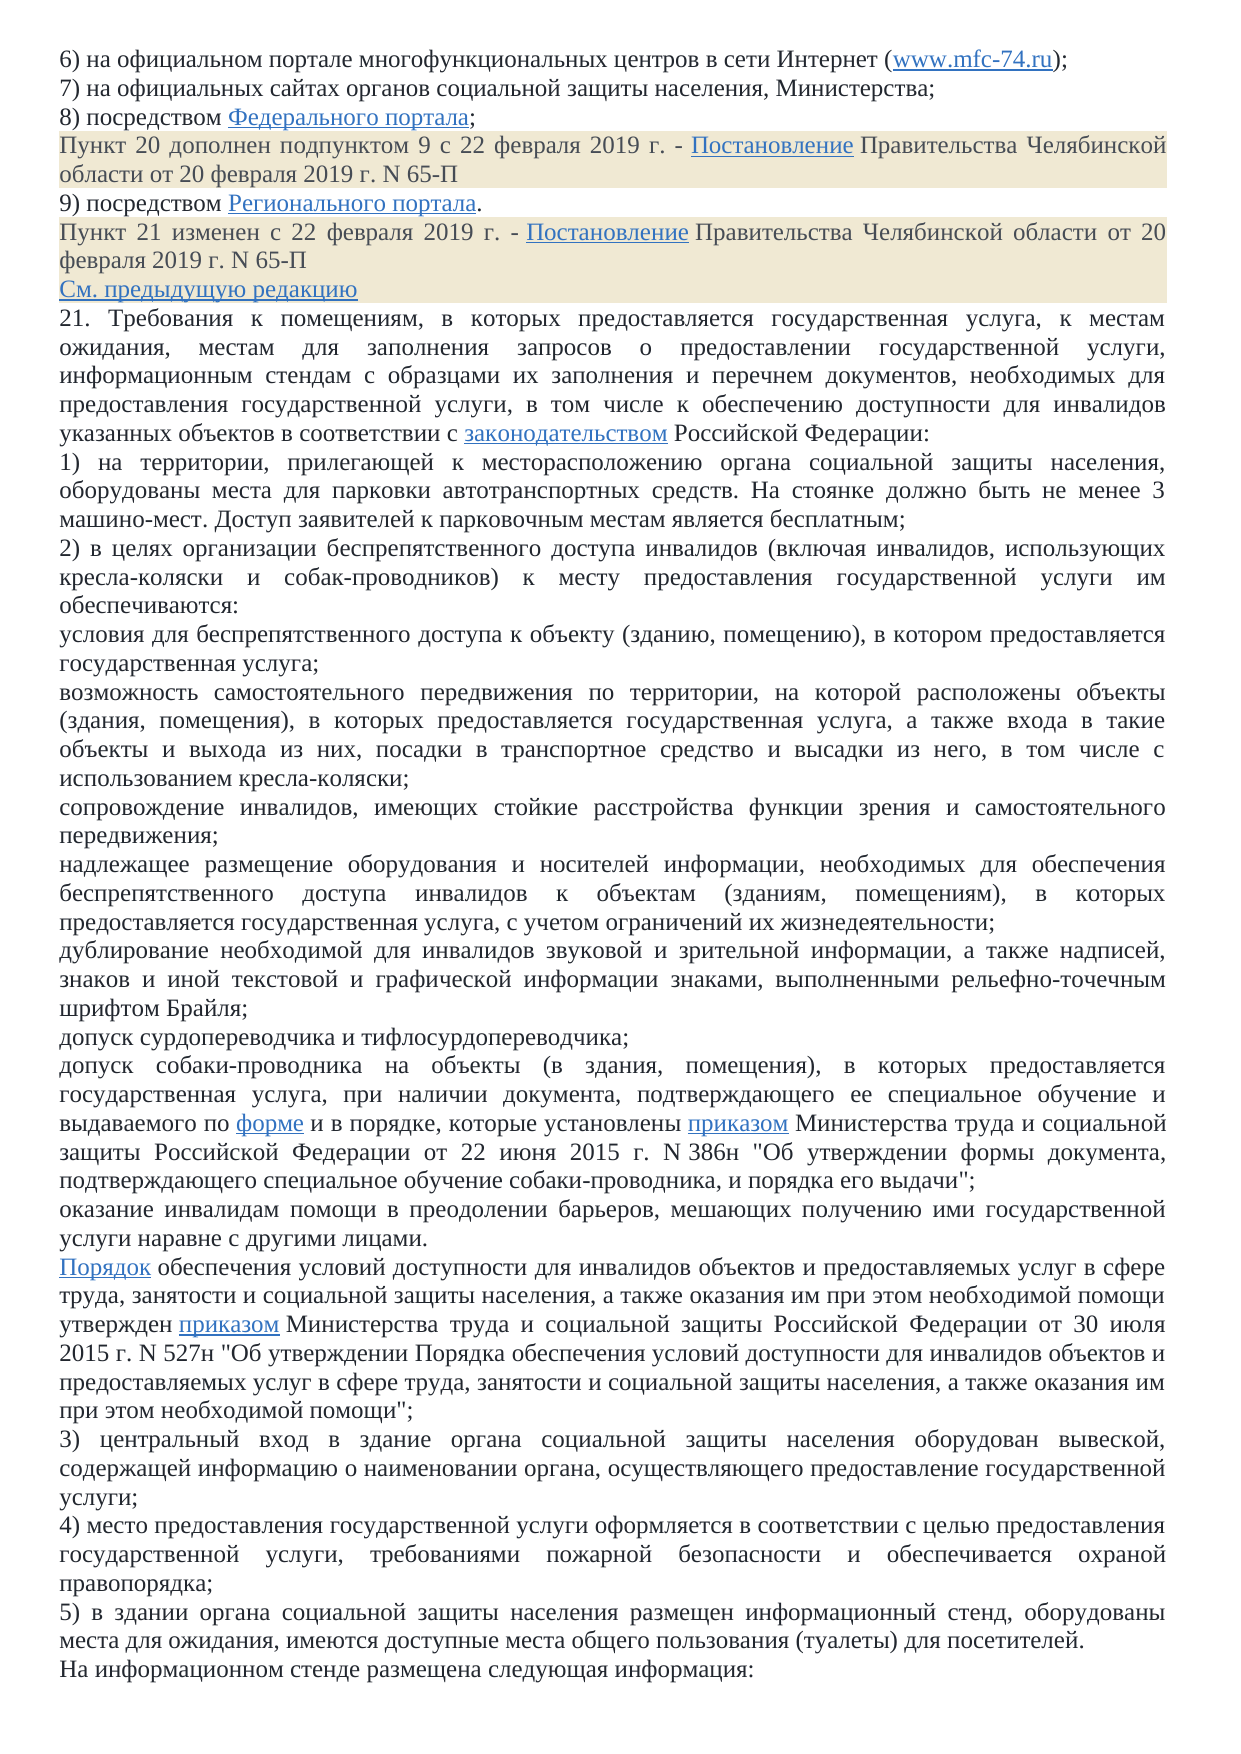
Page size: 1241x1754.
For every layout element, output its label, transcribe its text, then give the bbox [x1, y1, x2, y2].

text См. предыдущую редакцию [59, 274, 1167, 303]
text На информационном стенде размещена следующая информация: [59, 1654, 1167, 1683]
text 1) на территории, прилегающей к месторасположению органа социальной защиты населения, оборудованы места для парковки автотранспортных средств. На стоянке должно быть не менее 3 машино-мест. Доступ заявителей к парковочным местам является бесплатным; [59, 447, 1167, 533]
text 6) на официальном портале многофункциональных центров в сети Интернет (www.mfc-74.ru); [59, 44, 1167, 73]
text 5) в здании органа социальной защиты населения размещен информационный стенд, оборудованы места для ожидания, имеются доступные места общего пользования (туалеты) для посетителей. [59, 1597, 1167, 1654]
text Пункт 20 дополнен подпунктом 9 с 22 февраля 2019 г. - Постановление Правительства Челябинской области от 20 февраля 2019 г. N 65-П [59, 131, 1167, 188]
text условия для беспрепятственного доступа к объекту (зданию, помещению), в котором предоставляется государственная услуга; [59, 619, 1167, 677]
text сопровождение инвалидов, имеющих стойкие расстройства функции зрения и самостоятельного передвижения; [59, 792, 1167, 849]
text надлежащее размещение оборудования и носителей информации, необходимых для обеспечения беспрепятственного доступа инвалидов к объектам (зданиям, помещениям), в которых предоставляется государственная услуга, с учетом ограничений их жизнедеятельности; [59, 849, 1167, 936]
text 7) на официальных сайтах органов социальной защиты населения, Министерства; [59, 73, 1167, 102]
text оказание инвалидам помощи в преодолении барьеров, мешающих получению ими государственной услуги наравне с другими лицами. [59, 1194, 1167, 1252]
text 4) место предоставления государственной услуги оформляется в соответствии с целью предоставления государственной услуги, требованиями пожарной безопасности и обеспечивается охраной правопорядка; [59, 1511, 1167, 1597]
text Пункт 21 изменен с 22 февраля 2019 г. - Постановление Правительства Челябинской области от 20 февраля 2019 г. N 65-П [59, 217, 1167, 274]
text 8) посредством Федерального портала; [59, 102, 1167, 131]
text допуск сурдопереводчика и тифлосурдопереводчика; [59, 1022, 1167, 1051]
text 9) посредством Регионального портала. [59, 188, 1167, 217]
text возможность самостоятельного передвижения по территории, на которой расположены объекты (здания, помещения), в которых предоставляется государственная услуга, а также входа в такие объекты и выхода из них, посадки в транспортное средство и высадки из него, в том числе с использованием кресла-коляски; [59, 677, 1167, 792]
text допуск собаки-проводника на объекты (в здания, помещения), в которых предоставляется государственная услуга, при наличии документа, подтверждающего ее специальное обучение и выдаваемого по форме и в порядке, которые установлены приказом Министерства труда и социальной защиты Российской Федерации от 22 июня 2015 г. N 386н "Об утверждении формы документа, подтверждающего специальное обучение собаки-проводника, и порядка его выдачи"; [59, 1051, 1167, 1194]
text 21. Требования к помещениям, в которых предоставляется государственная услуга, к местам ожидания, местам для заполнения запросов о предоставлении государственной услуги, информационным стендам с образцами их заполнения и перечнем документов, необходимых для предоставления государственной услуги, в том числе к обеспечению доступности для инвалидов указанных объектов в соответствии с законодательством Российской Федерации: [59, 303, 1167, 447]
text 3) центральный вход в здание органа социальной защиты населения оборудован вывеской, содержащей информацию о наименовании органа, осуществляющего предоставление государственной услуги; [59, 1424, 1167, 1511]
text 2) в целях организации беспрепятственного доступа инвалидов (включая инвалидов, использующих кресла-коляски и собак-проводников) к месту предоставления государственной услуги им обеспечиваются: [59, 533, 1167, 619]
text дублирование необходимой для инвалидов звуковой и зрительной информации, а также надписей, знаков и иной текстовой и графической информации знаками, выполненными рельефно-точечным шрифтом Брайля; [59, 936, 1167, 1022]
text Порядок обеспечения условий доступности для инвалидов объектов и предоставляемых услуг в сфере труда, занятости и социальной защиты населения, а также оказания им при этом необходимой помощи утвержден приказом Министерства труда и социальной защиты Российской Федерации от 30 июля 2015 г. N 527н "Об утверждении Порядка обеспечения условий доступности для инвалидов объектов и предоставляемых услуг в сфере труда, занятости и социальной защиты населения, а также оказания им при этом необходимой помощи"; [59, 1252, 1167, 1424]
